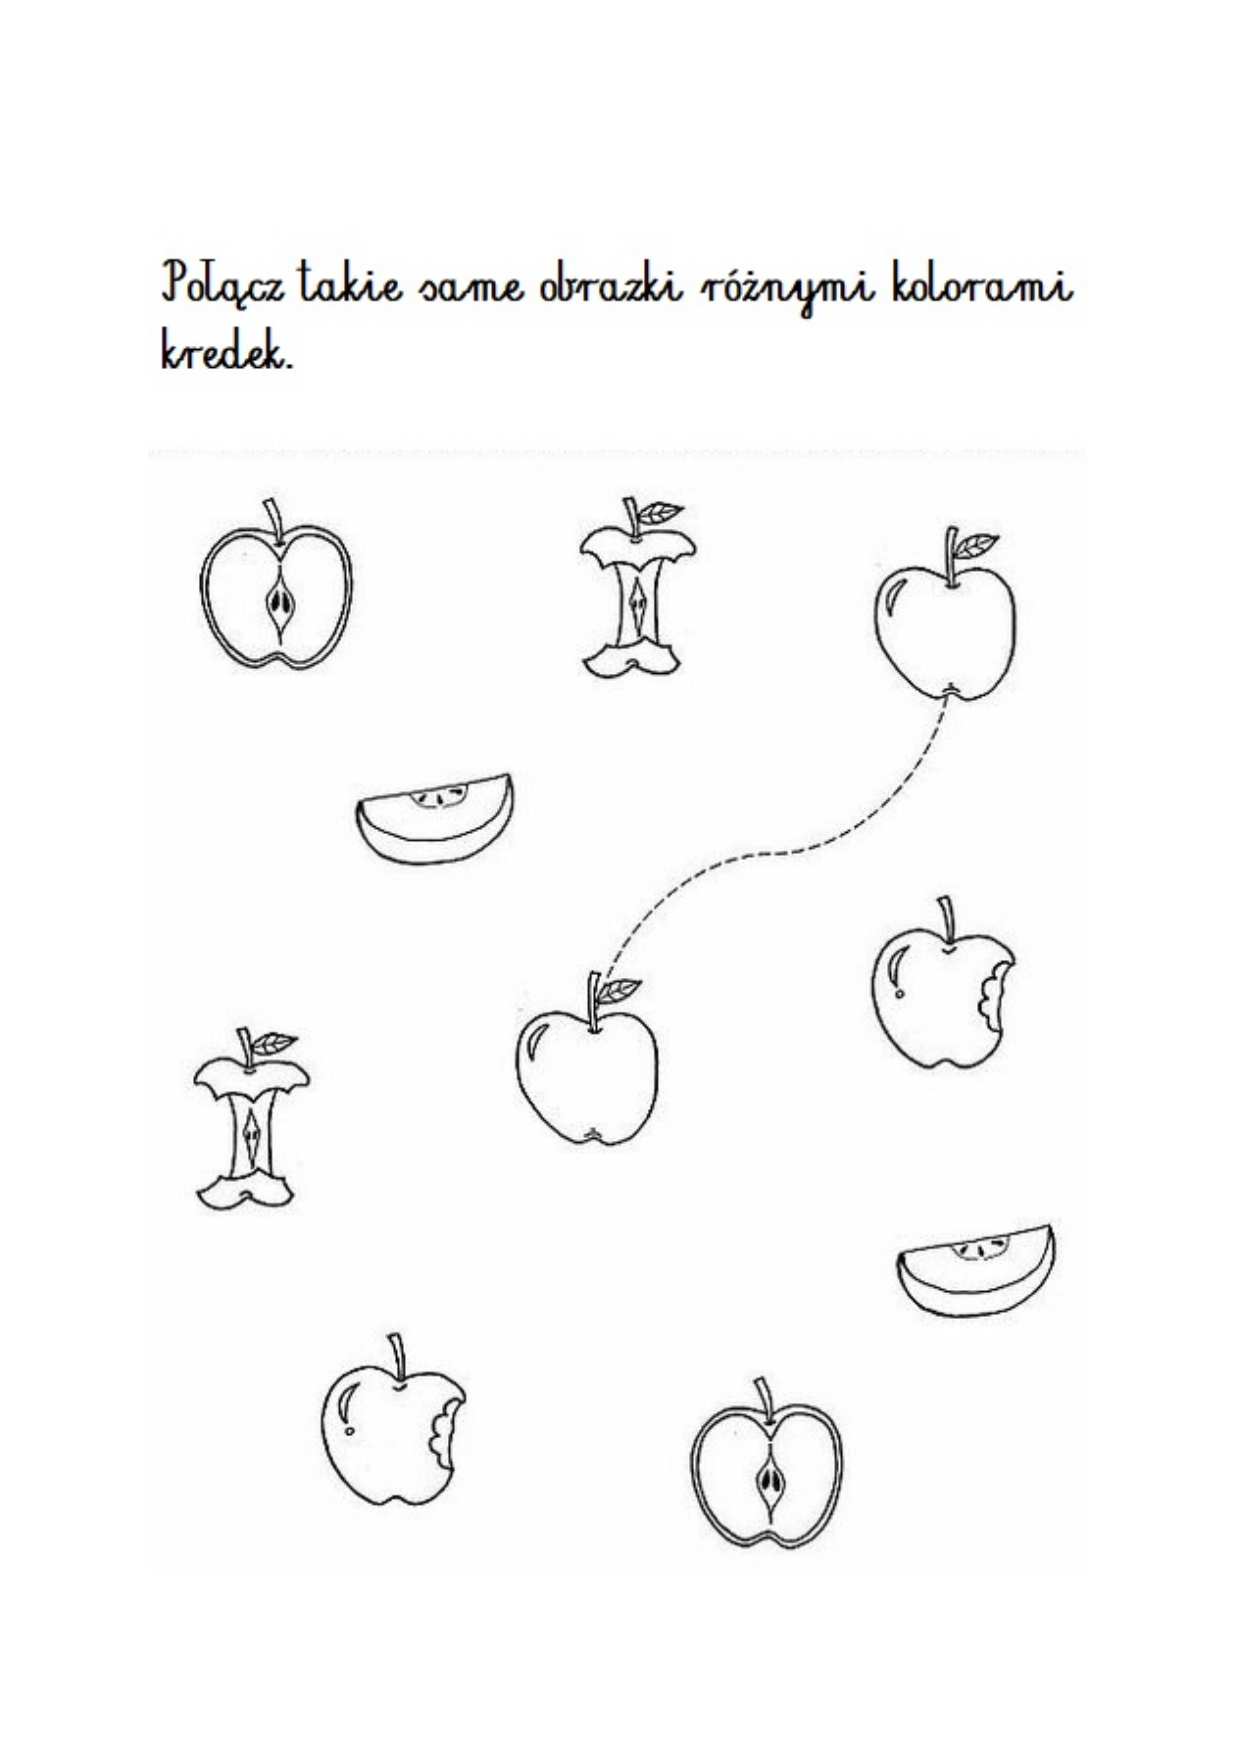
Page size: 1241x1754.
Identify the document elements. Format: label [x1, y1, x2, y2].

picture [147, 200, 1090, 1603]
